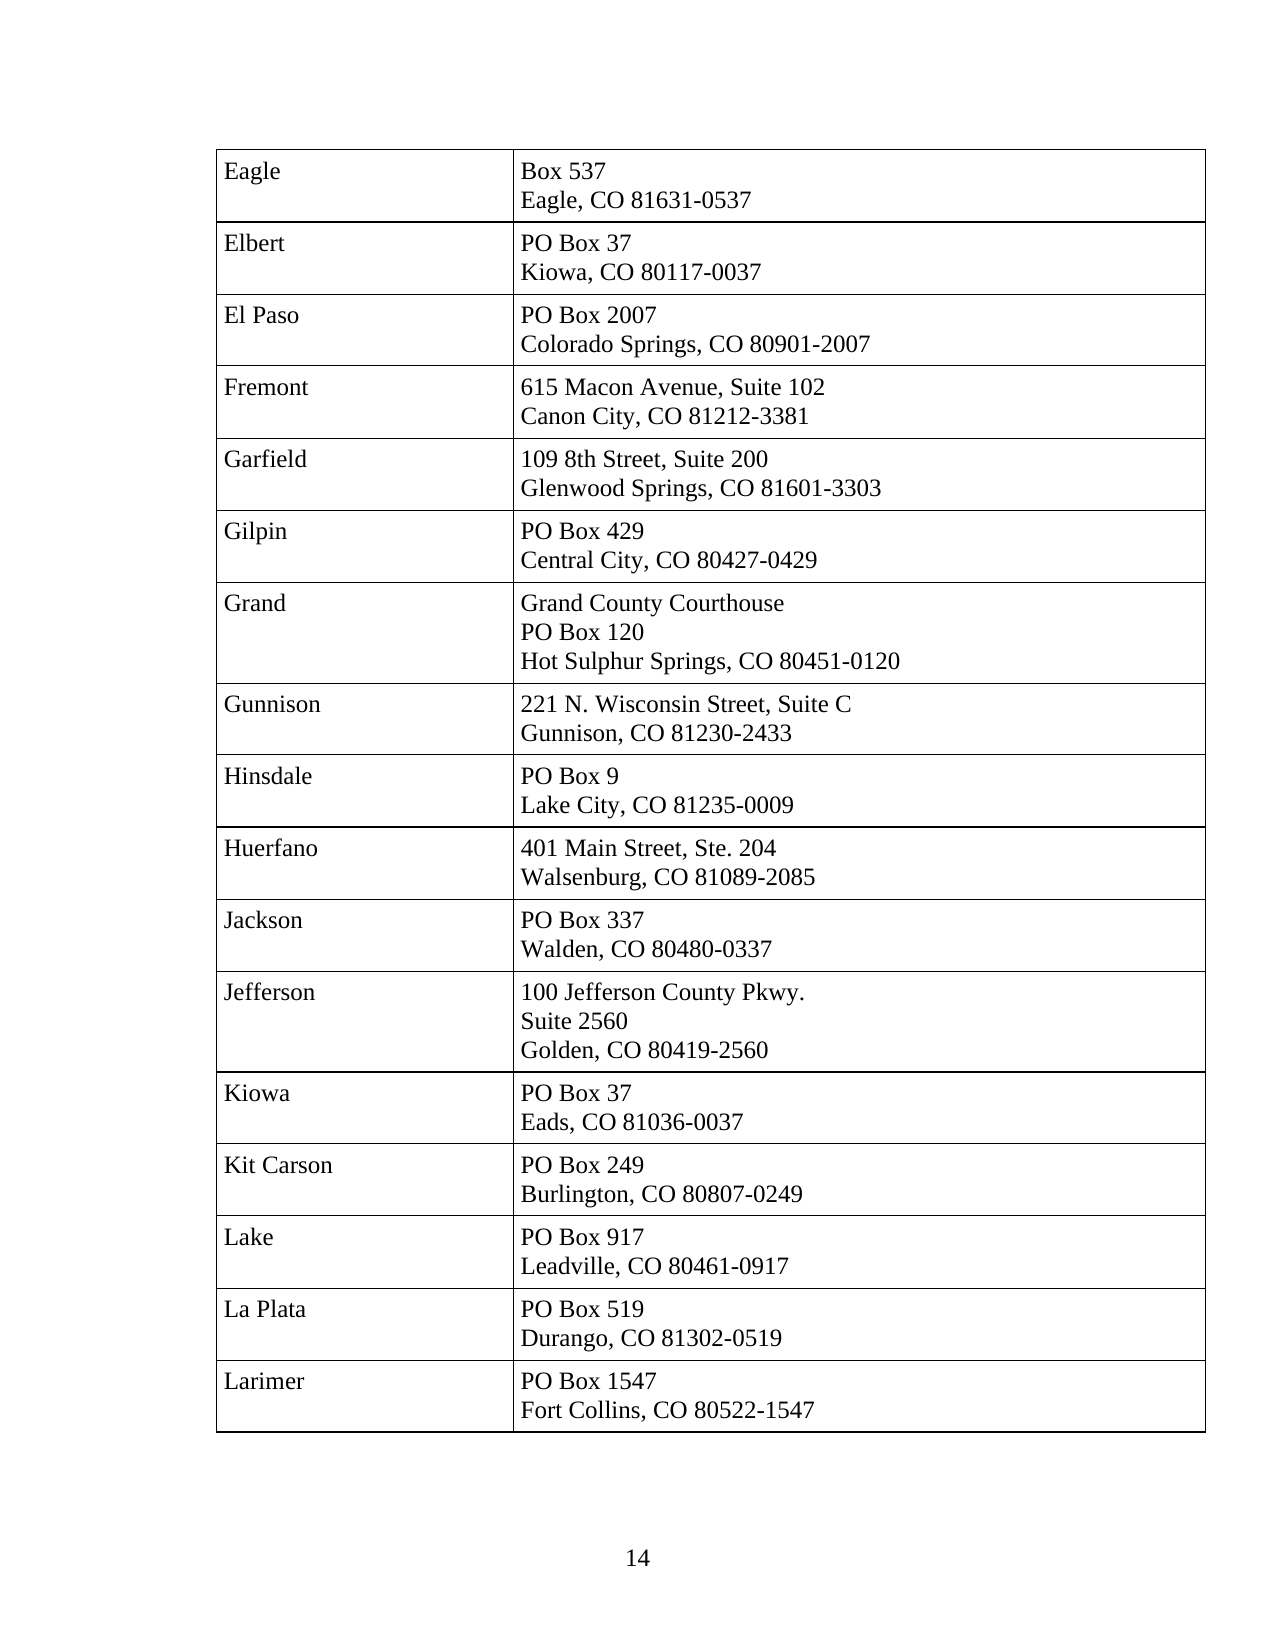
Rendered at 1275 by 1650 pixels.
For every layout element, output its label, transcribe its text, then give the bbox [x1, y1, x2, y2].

table_cell 401 Main Street, Ste. 204 Walsenburg, CO 81089-2085 [514, 828, 1205, 898]
table_cell Grand [217, 583, 513, 682]
table_cell PO Box 249 Burlington, CO 80807-0249 [514, 1144, 1205, 1215]
table_cell Huerfano [217, 828, 513, 898]
table_cell PO Box 37 Kiowa, CO 80117-0037 [514, 223, 1205, 293]
table_cell Larimer [217, 1361, 513, 1431]
text 14 [621, 1543, 654, 1572]
table_cell 109 8th Street, Suite 200 Glenwood Springs, CO 81601-3303 [514, 439, 1205, 509]
table_cell PO Box 2007 Colorado Springs, CO 80901-2007 [514, 295, 1205, 365]
table_cell Fremont [217, 366, 513, 437]
table_cell Kit Carson [217, 1144, 513, 1215]
table_header Box 537 Eagle, CO 81631-0537 [514, 150, 1205, 221]
table_cell PO Box 519 Durango, CO 81302-0519 [514, 1289, 1205, 1359]
table_cell PO Box 429 Central City, CO 80427-0429 [514, 511, 1205, 582]
table_cell Kiowa [217, 1073, 513, 1143]
table_cell Elbert [217, 223, 513, 293]
table_cell 100 Jefferson County Pkwy. Suite 2560 Golden, CO 80419-2560 [514, 972, 1205, 1071]
table_cell 221 N. Wisconsin Street, Suite C Gunnison, CO 81230-2433 [514, 684, 1205, 754]
table_cell PO Box 1547 Fort Collins, CO 80522-1547 [514, 1361, 1205, 1431]
table_cell La Plata [217, 1289, 513, 1359]
table_cell Gilpin [217, 511, 513, 582]
table_cell Jackson [217, 900, 513, 971]
table_cell 615 Macon Avenue, Suite 102 Canon City, CO 81212-3381 [514, 366, 1205, 437]
table_cell PO Box 37 Eads, CO 81036-0037 [514, 1073, 1205, 1143]
table_cell Jefferson [217, 972, 513, 1071]
table_cell El Paso [217, 295, 513, 365]
table_header Eagle [217, 150, 513, 221]
table_cell Hinsdale [217, 755, 513, 826]
table_cell PO Box 9 Lake City, CO 81235-0009 [514, 755, 1205, 826]
table_cell PO Box 917 Leadville, CO 80461-0917 [514, 1216, 1205, 1287]
table_cell Lake [217, 1216, 513, 1287]
table_cell Grand County Courthouse PO Box 120 Hot Sulphur Springs, CO 80451-0120 [514, 583, 1205, 682]
table_cell Gunnison [217, 684, 513, 754]
table_cell PO Box 337 Walden, CO 80480-0337 [514, 900, 1205, 971]
table_cell Garfield [217, 439, 513, 509]
